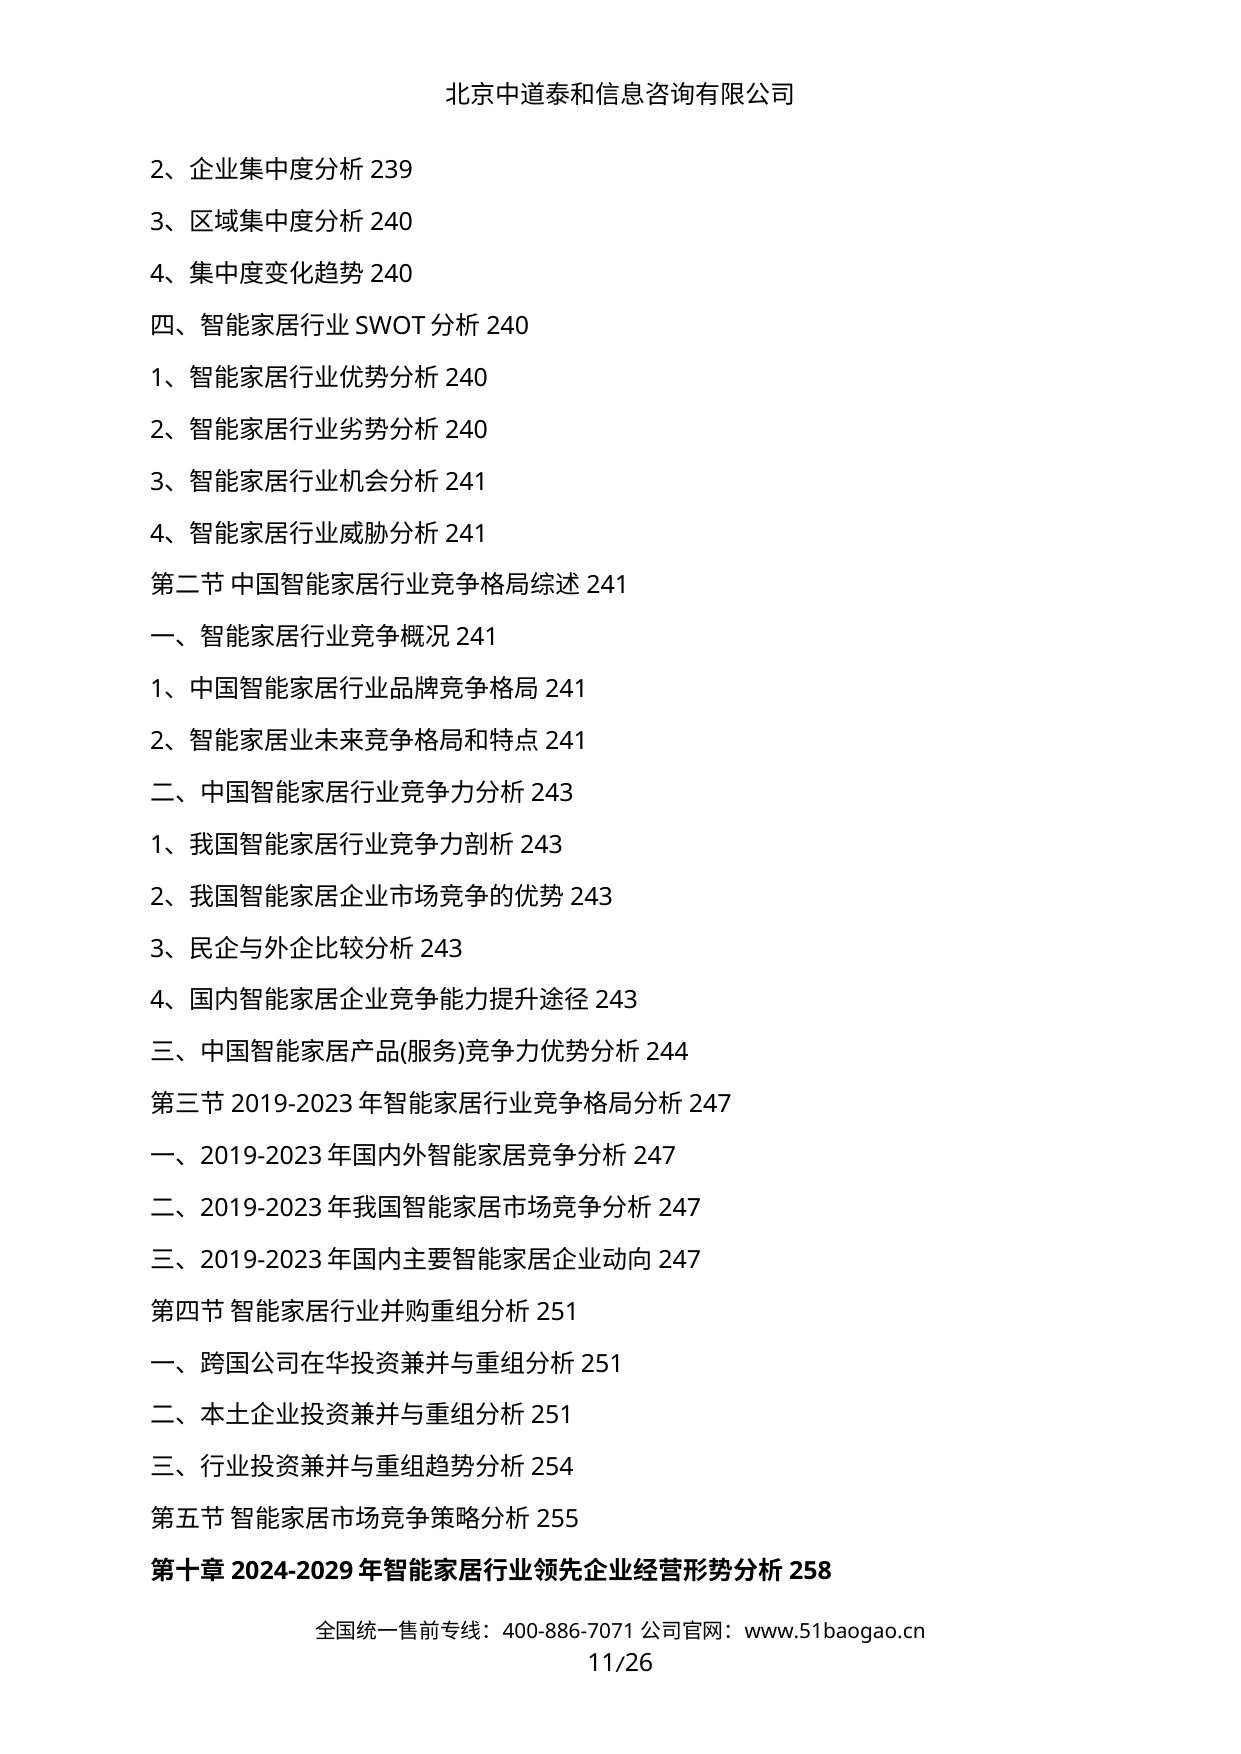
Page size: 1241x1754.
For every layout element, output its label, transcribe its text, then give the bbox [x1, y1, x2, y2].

text 二、本土企业投资兼并与重组分析 251 [150, 1395, 1090, 1431]
text 1、我国智能家居行业竞争力剖析 243 [150, 824, 1090, 861]
text 三、2019-2023年国内主要智能家居企业动向 247 [150, 1239, 1090, 1276]
text 4、智能家居行业威胁分析 241 [150, 513, 1090, 549]
text 3、民企与外企比较分析 243 [150, 928, 1090, 964]
text 第二节 中国智能家居行业竞争格局综述 241 [150, 565, 1090, 601]
text 第十章 2024-2029年智能家居行业领先企业经营形势分析 258 [150, 1551, 1090, 1587]
text 一、智能家居行业竞争概况 241 [150, 617, 1090, 653]
text 四、智能家居行业SWOT分析 240 [150, 306, 1090, 342]
text 2、企业集中度分析 239 [150, 150, 1090, 186]
text 第四节 智能家居行业并购重组分析 251 [150, 1291, 1090, 1327]
text 3、区域集中度分析 240 [150, 202, 1090, 238]
text 第五节 智能家居市场竞争策略分析 255 [150, 1499, 1090, 1535]
text 4、国内智能家居企业竞争能力提升途径 243 [150, 980, 1090, 1016]
text 4、集中度变化趋势 240 [150, 254, 1090, 290]
text 2、我国智能家居企业市场竞争的优势 243 [150, 876, 1090, 912]
text 第三节 2019-2023年智能家居行业竞争格局分析 247 [150, 1084, 1090, 1120]
text 3、智能家居行业机会分析 241 [150, 461, 1090, 497]
text 一、2019-2023年国内外智能家居竞争分析 247 [150, 1136, 1090, 1172]
text 1、智能家居行业优势分析 240 [150, 357, 1090, 394]
text 一、跨国公司在华投资兼并与重组分析 251 [150, 1343, 1090, 1379]
text 2、智能家居行业劣势分析 240 [150, 409, 1090, 446]
text 二、中国智能家居行业竞争力分析 243 [150, 772, 1090, 809]
text 三、中国智能家居产品(服务)竞争力优势分析 244 [150, 1032, 1090, 1068]
text 三、行业投资兼并与重组趋势分析 254 [150, 1447, 1090, 1483]
text 1、中国智能家居行业品牌竞争格局 241 [150, 669, 1090, 705]
text 二、2019-2023年我国智能家居市场竞争分析 247 [150, 1187, 1090, 1224]
text 2、智能家居业未来竞争格局和特点 241 [150, 721, 1090, 757]
